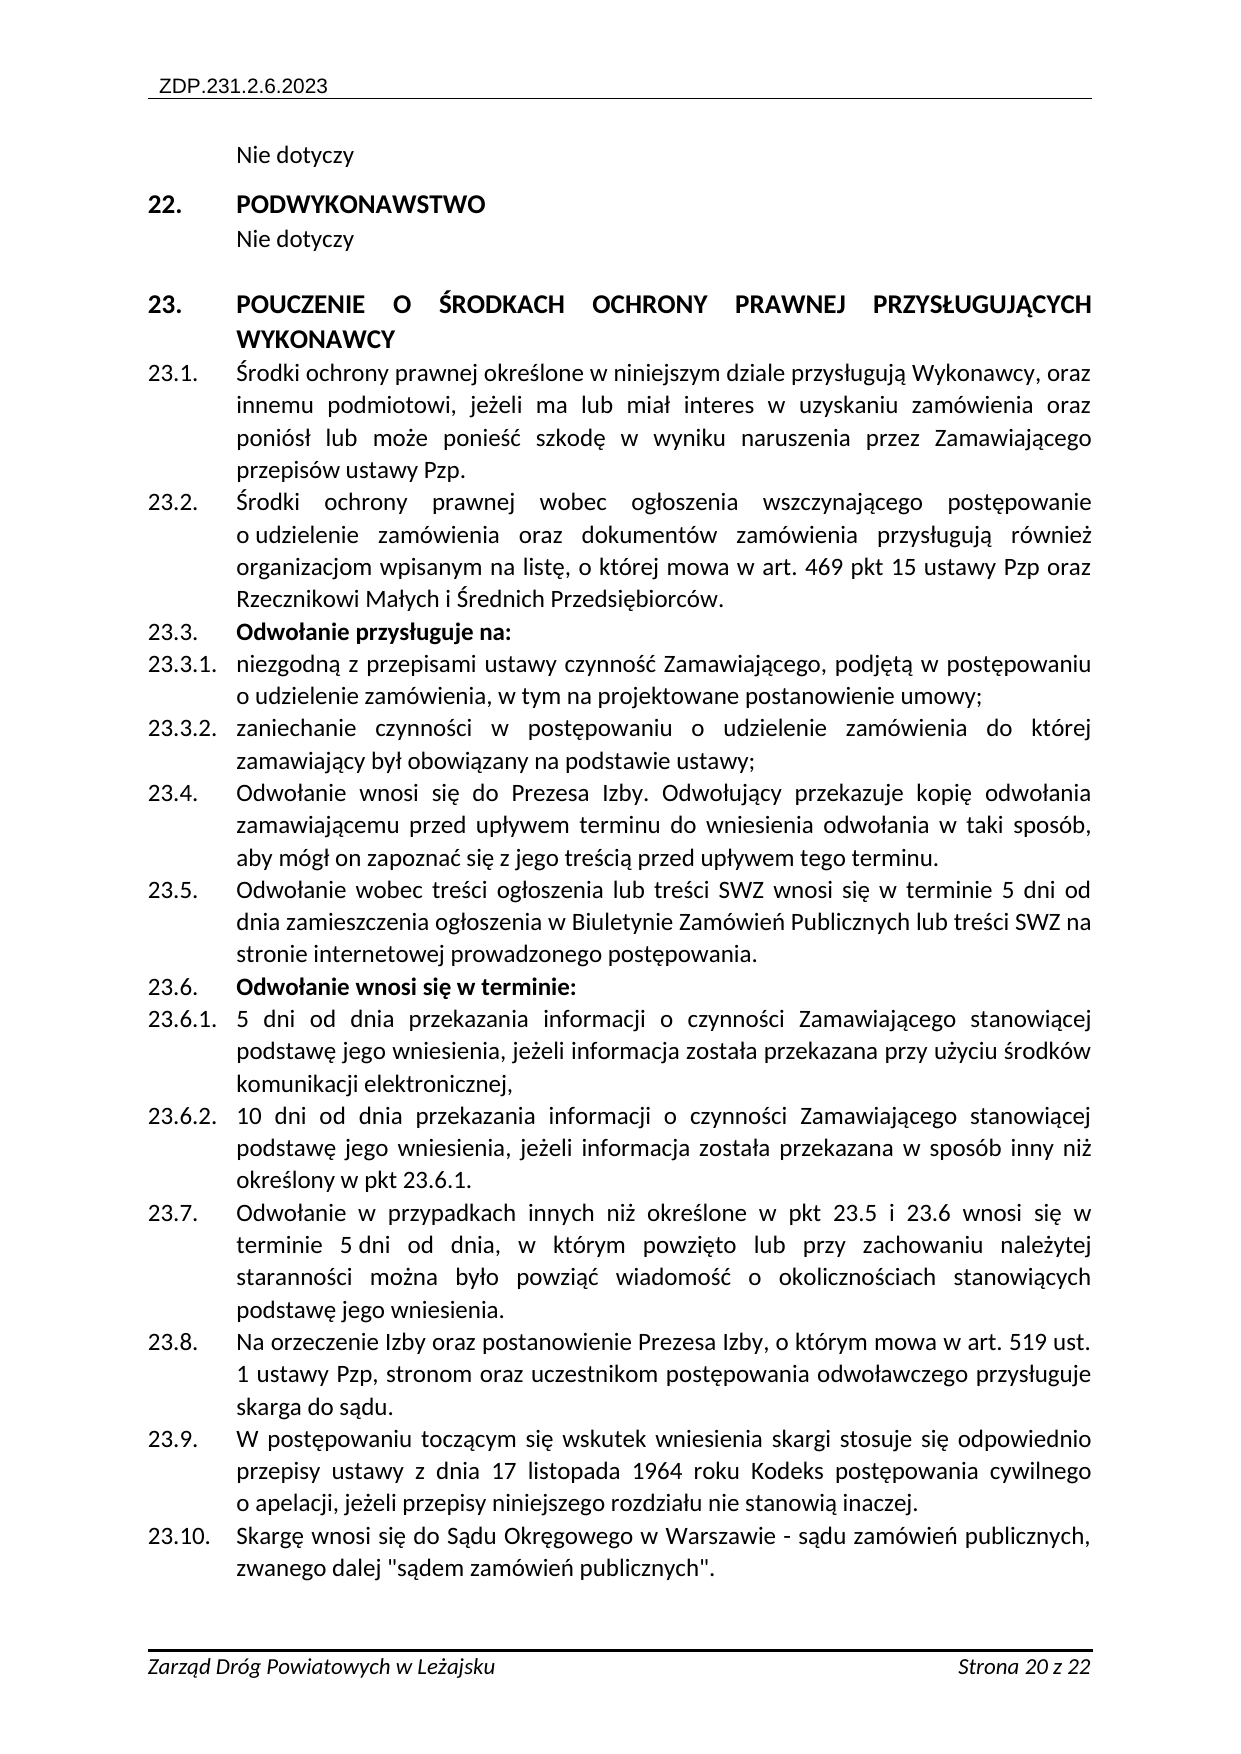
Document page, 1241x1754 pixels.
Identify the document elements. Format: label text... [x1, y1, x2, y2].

list Odwołanie przysługuje na: [148, 616, 1093, 646]
list zaniechanie czynności w postępowaniu o udzielenie zamówienia do której zamawiający był obowiązany na podstawie ustawy; [148, 712, 1093, 775]
list Odwołanie wnosi się do Prezesa Izby. Odwołujący przekazuje kopię odwołania zamawiającemu przed upływem terminu do wniesienia odwołania w taki sposób, aby mógł on zapoznać się z jego treścią przed upływem tego terminu. [148, 777, 1093, 872]
list 10 dni od dnia przekazania informacji o czynności Zamawiającego stanowiącej podstawę jego wniesienia, jeżeli informacja została przekazana w sposób inny niż określony w pkt 23.6.1. [148, 1100, 1093, 1195]
list W postępowaniu toczącym się wskutek wniesienia skargi stosuje się odpowiednio przepisy ustawy z dnia 17 listopada 1964 roku Kodeks postępowania cywilnego o apelacji, jeżeli przepisy niniejszego rozdziału nie stanowią inaczej. [148, 1423, 1093, 1518]
list Środki ochrony prawnej wobec ogłoszenia wszczynającego postępowanie o udzielenie zamówienia oraz dokumentów zamówienia przysługują również organizacjom wpisanym na listę, o której mowa w art. 469 pkt 15 ustawy Pzp oraz Rzecznikowi Małych i Średnich Przedsiębiorców. [148, 486, 1093, 614]
list Odwołanie wobec treści ogłoszenia lub treści SWZ wnosi się w terminie 5 dni od dnia zamieszczenia ogłoszenia w Biuletynie Zamówień Publicznych lub treści SWZ na stronie internetowej prowadzonego postępowania. [148, 874, 1093, 969]
list Nie dotyczy [236, 223, 1093, 253]
list Odwołanie w przypadkach innych niż określone w pkt 23.5 i 23.6 wnosi się w terminie 5 dni od dnia, w którym powzięto lub przy zachowaniu należytej staranności można było powziąć wiadomość o okolicznościach stanowiących podstawę jego wniesienia. [148, 1197, 1093, 1324]
list PODWYKONAWSTWO [148, 188, 1093, 221]
list Odwołanie wnosi się w terminie: [148, 971, 1093, 1001]
text Nie dotyczy [236, 139, 1093, 169]
list niezgodną z przepisami ustawy czynność Zamawiającego, podjętą w postępowaniu o udzielenie zamówienia, w tym na projektowane postanowienie umowy; [148, 648, 1093, 711]
list Skargę wnosi się do Sądu Okręgowego w Warszawie - sądu zamówień publicznych, zwanego dalej "sądem zamówień publicznych". [148, 1520, 1093, 1583]
list Na orzeczenie Izby oraz postanowienie Prezesa Izby, o którym mowa w art. 519 ust. 1 ustawy Pzp, stronom oraz uczestnikom postępowania odwoławczego przysługuje skarga do sądu. [148, 1326, 1093, 1421]
list 5 dni od dnia przekazania informacji o czynności Zamawiającego stanowiącej podstawę jego wniesienia, jeżeli informacja została przekazana przy użyciu środków komunikacji elektronicznej, [148, 1003, 1093, 1098]
list POUCZENIE O ŚRODKACH OCHRONY PRAWNEJ PRZYSŁUGUJĄCYCH WYKONAWCY [148, 287, 1093, 355]
list Środki ochrony prawnej określone w niniejszym dziale przysługują Wykonawcy, oraz innemu podmiotowi, jeżeli ma lub miał interes w uzyskaniu zamówienia oraz poniósł lub może ponieść szkodę w wyniku naruszenia przez Zamawiającego przepisów ustawy Pzp. [148, 357, 1093, 485]
